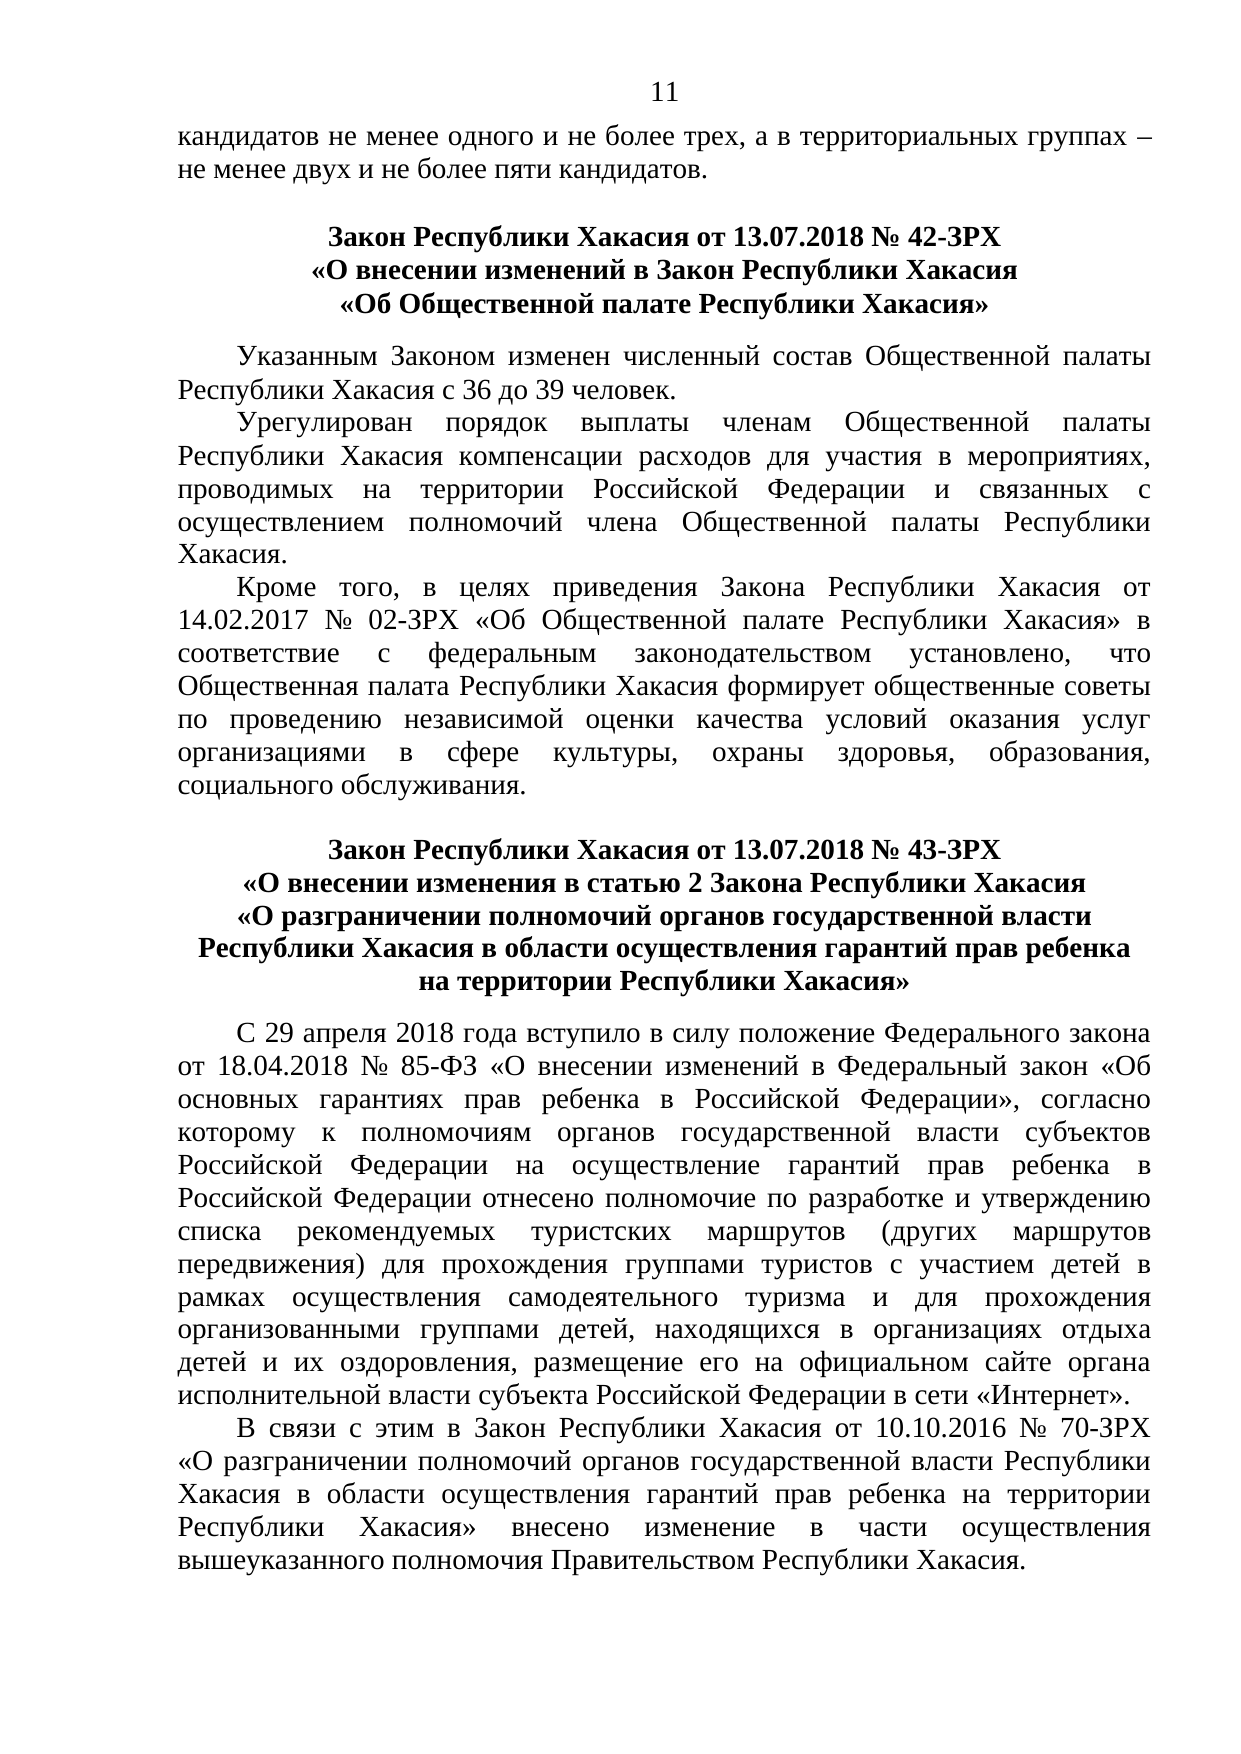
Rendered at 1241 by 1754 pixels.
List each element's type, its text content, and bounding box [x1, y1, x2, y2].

text Республики Хакасия в области осуществления гарантий прав ребенка [177, 932, 1152, 964]
text «О внесении изменений в Закон Республики Хакасия [177, 252, 1152, 286]
text С 29 апреля 2018 года вступило в силу положение Федерального закона от 18.04.2018 № 85-ФЗ «О внесении изменений в Федеральный закон «Об основных гарантиях прав ребенка в Российской Федерации», согласно которому к полномочиям органов государственной власти субъектов Российской Федерации на осуществление гарантий прав ребенка в Российской Федерации отнесено полномочие по разработке и утверждению списка рекомендуемых туристских маршрутов (других маршрутов передвижения) для прохождения группами туристов с участием детей в рамках осуществления самодеятельного туризма и для прохождения организованными группами детей, находящихся в организациях отдыха детей и их оздоровления, размещение его на официальном сайте органа исполнительной власти субъекта Российской Федерации в сети «Интернет». [177, 1016, 1152, 1411]
text «О разграничении полномочий органов государственной власти [177, 899, 1152, 932]
text Кроме того, в целях приведения Закона Республики Хакасия от 14.02.2017 № 02-ЗРХ «Об Общественной палате Республики Хакасия» в соответствие с федеральным законодательством установлено, что Общественная палата Республики Хакасия формирует общественные советы по проведению независимой оценки качества условий оказания услуг организациями в сфере культуры, охраны здоровья, образования, социального обслуживания. [177, 570, 1152, 800]
text В связи с этим в Закон Республики Хакасия от 10.10.2016 № 70-ЗРХ «О разграничении полномочий органов государственной власти Республики Хакасия в области осуществления гарантий прав ребенка на территории Республики Хакасия» внесено изменение в части осуществления вышеуказанного полномочия Правительством Республики Хакасия. [177, 1411, 1152, 1575]
text «О внесении изменения в статью 2 Закона Республики Хакасия [177, 866, 1152, 899]
text Урегулирован порядок выплаты членам Общественной палаты Республики Хакасия компенсации расходов для участия в мероприятиях, проводимых на территории Российской Федерации и связанных с осуществлением полномочий члена Общественной палаты Республики Хакасия. [177, 406, 1152, 570]
text Указанным Законом изменен численный состав Общественной палаты Республики Хакасия с 36 до 39 человек. [177, 338, 1152, 406]
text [177, 118, 1152, 185]
text на территории Республики Хакасия» [177, 964, 1152, 997]
text Закон Республики Хакасия от 13.07.2018 № 43-ЗРХ [177, 833, 1152, 866]
text Закон Республики Хакасия от 13.07.2018 № 42-ЗРХ [177, 219, 1152, 252]
text «Об Общественной палате Республики Хакасия» [177, 286, 1152, 319]
